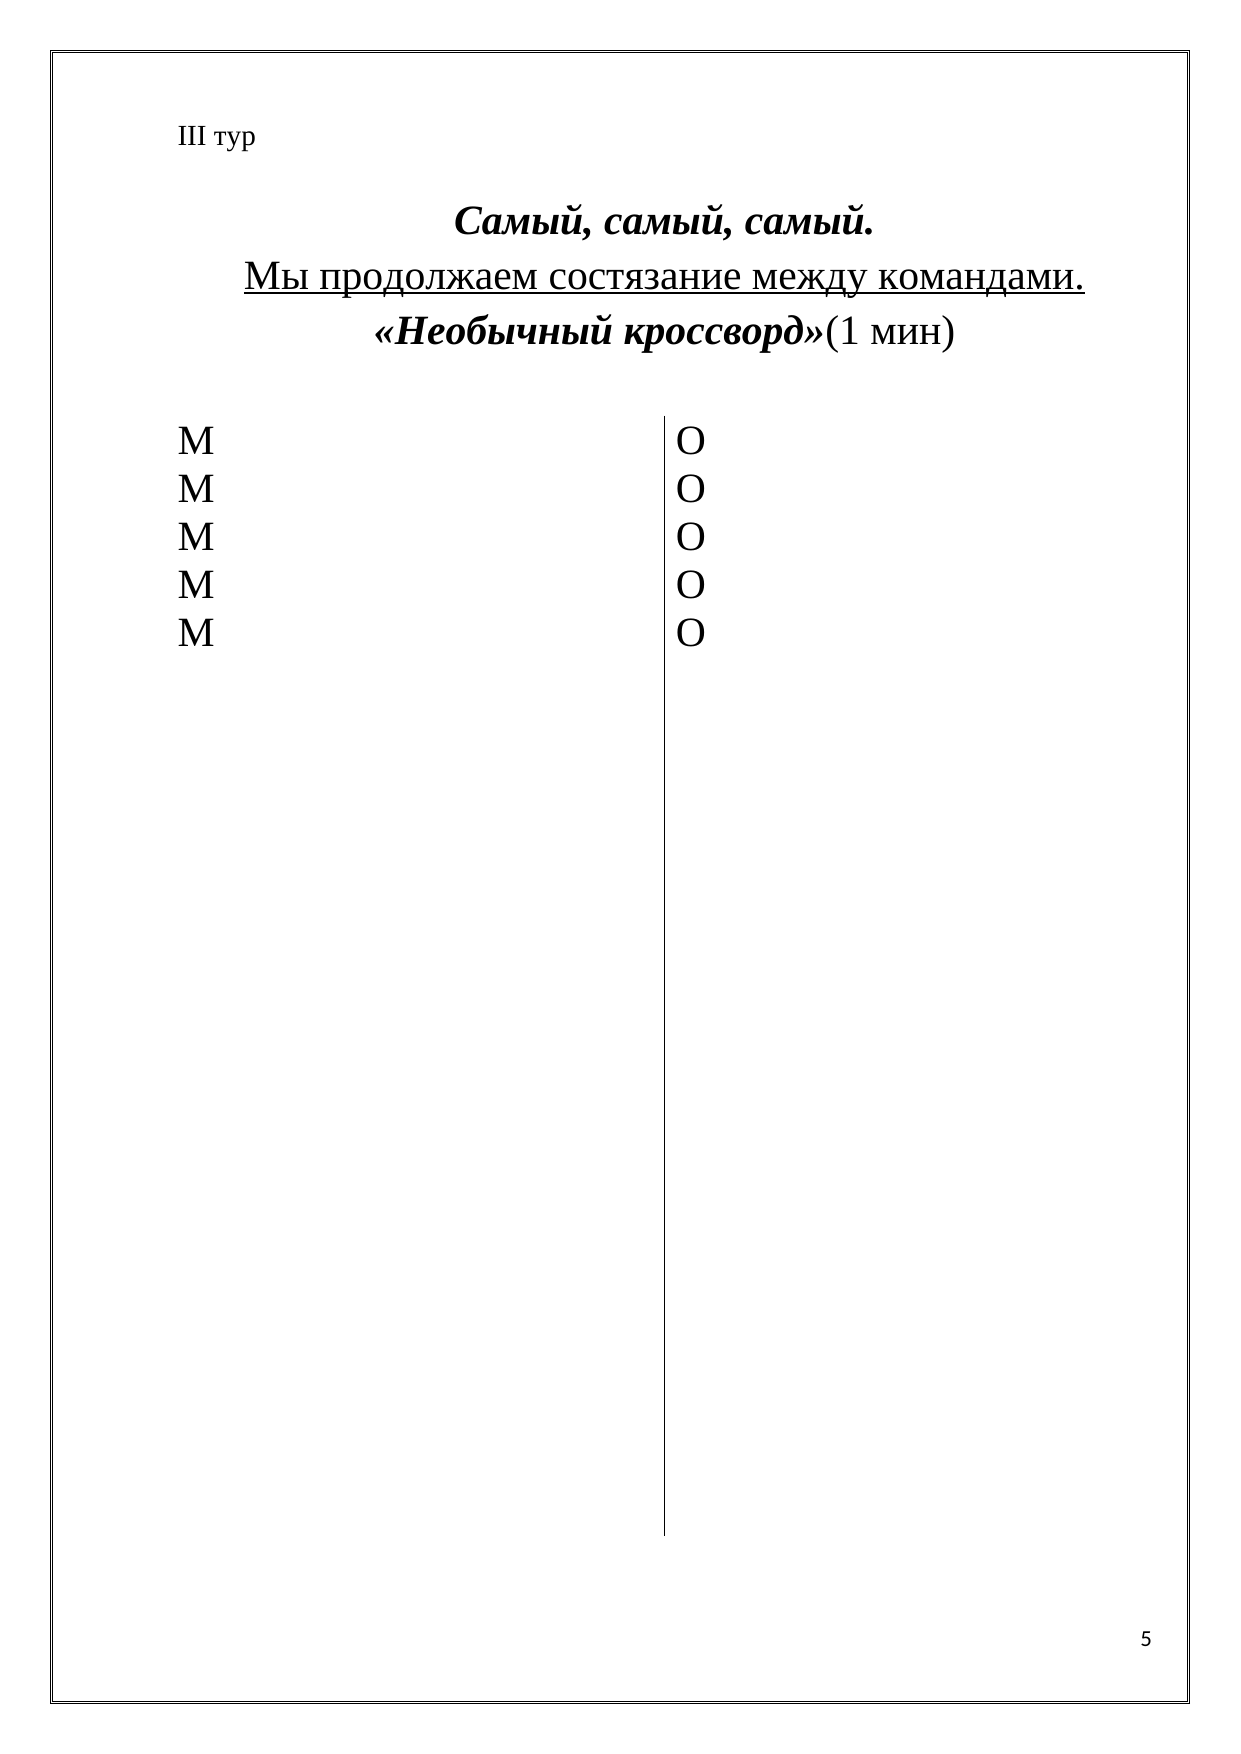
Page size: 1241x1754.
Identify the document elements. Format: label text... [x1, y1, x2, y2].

text Мы продолжаем состязание между командами. [177, 250, 1152, 298]
text «Необычный кроссворд»(1 мин) [177, 305, 1152, 353]
text Самый, самый, самый. [177, 195, 1152, 243]
text III тур [177, 118, 1152, 152]
table_header О О О О О [665, 416, 1163, 1536]
table_header М М М М М [166, 416, 664, 1536]
